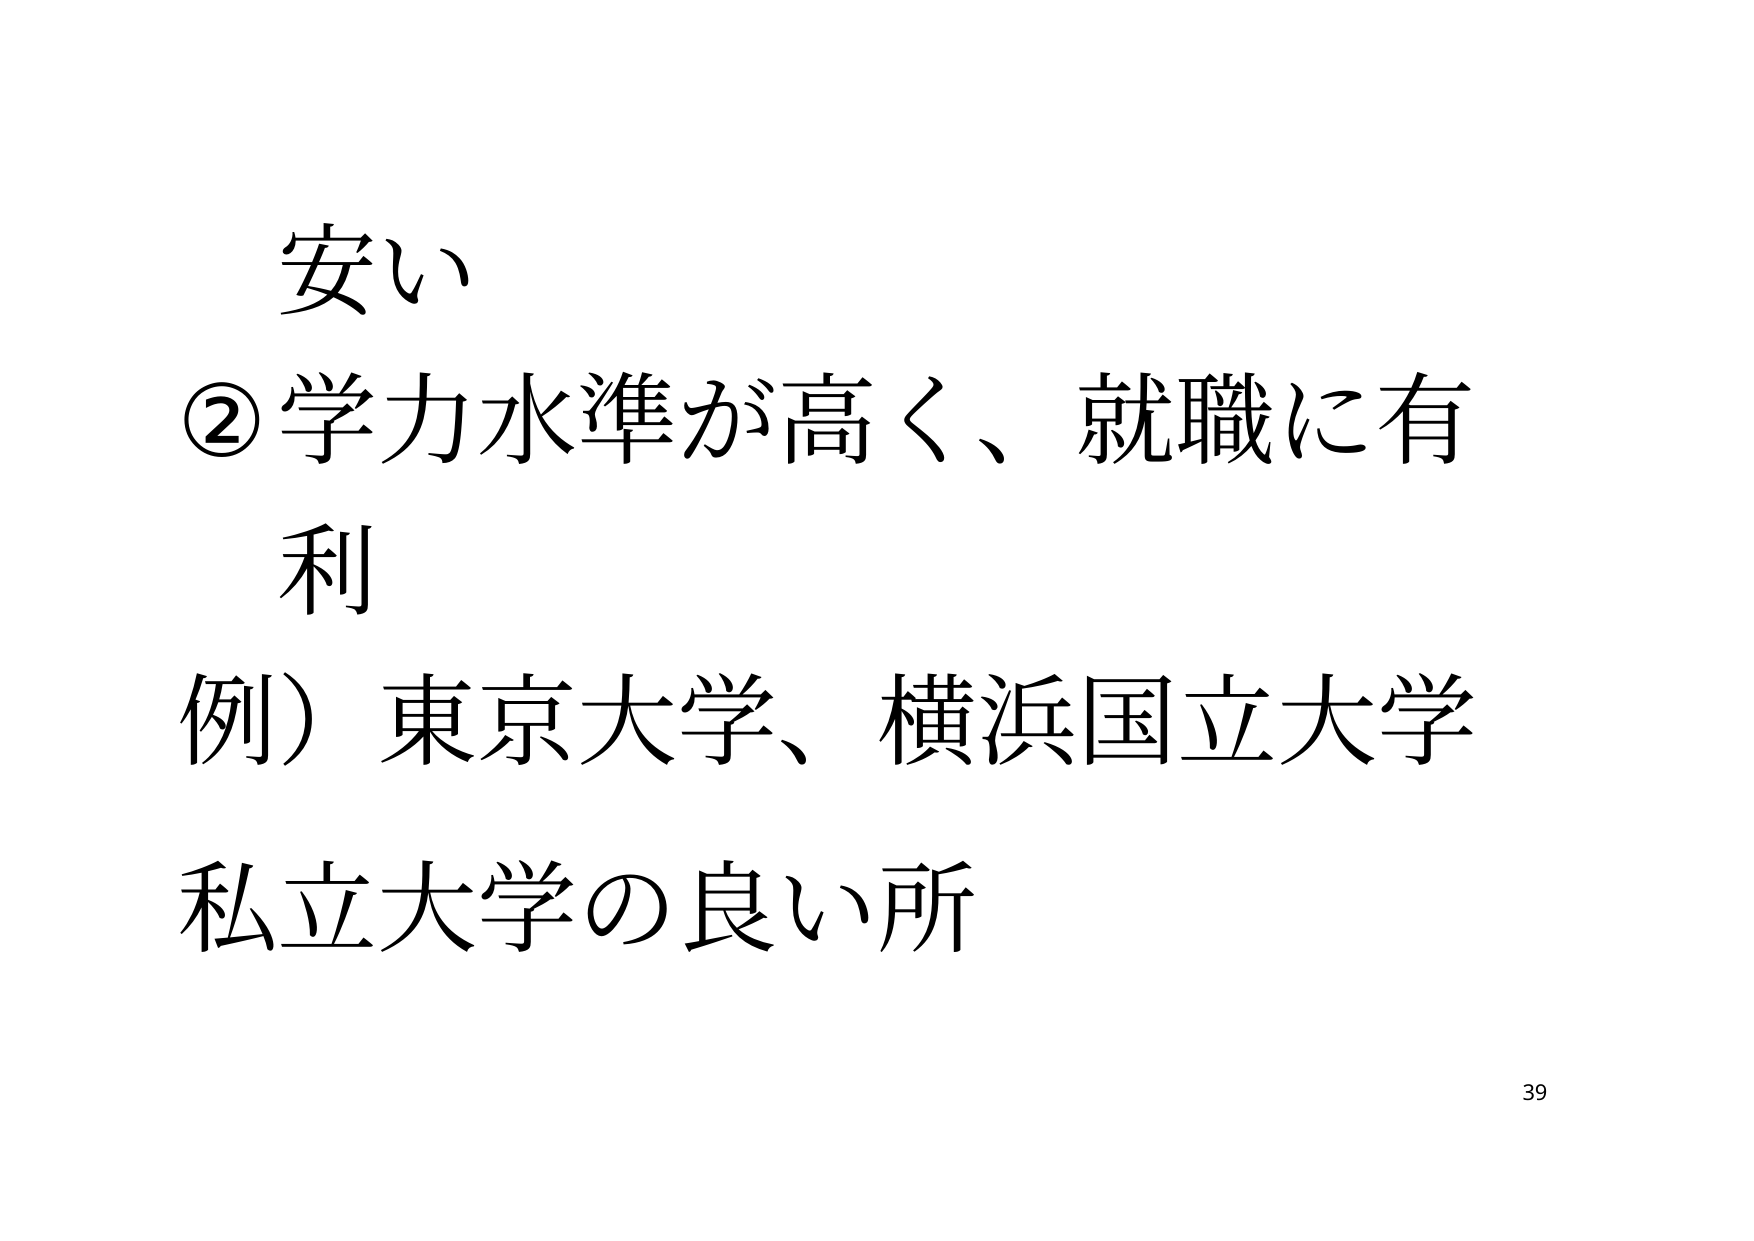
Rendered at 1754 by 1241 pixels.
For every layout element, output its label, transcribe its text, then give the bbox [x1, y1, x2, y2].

list 国が運営している為学費が安い [177, 189, 1547, 339]
text 私立大学の良い所 [177, 826, 1547, 976]
list 学力水準が高く、就職に有利 [177, 339, 1547, 639]
text 例）東京大学、横浜国立大学 [177, 639, 1547, 789]
